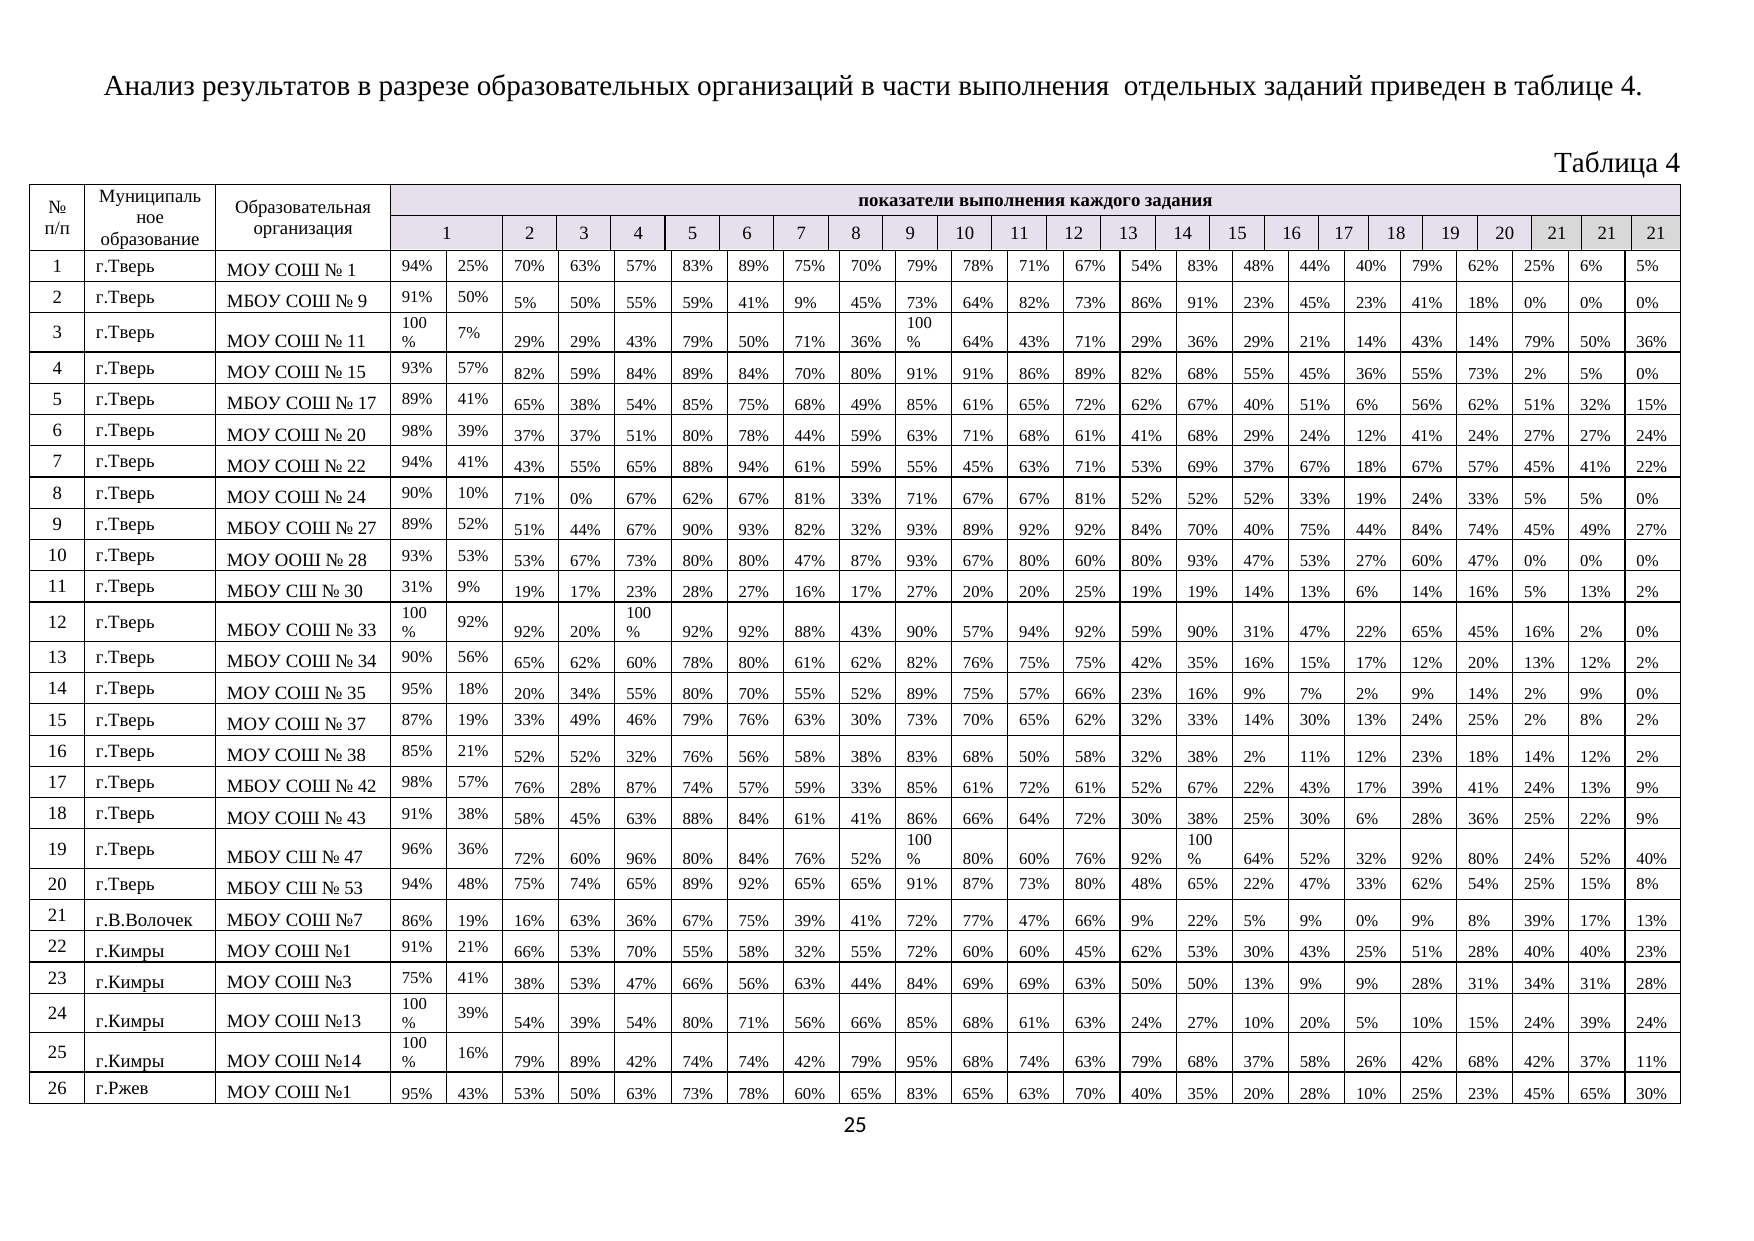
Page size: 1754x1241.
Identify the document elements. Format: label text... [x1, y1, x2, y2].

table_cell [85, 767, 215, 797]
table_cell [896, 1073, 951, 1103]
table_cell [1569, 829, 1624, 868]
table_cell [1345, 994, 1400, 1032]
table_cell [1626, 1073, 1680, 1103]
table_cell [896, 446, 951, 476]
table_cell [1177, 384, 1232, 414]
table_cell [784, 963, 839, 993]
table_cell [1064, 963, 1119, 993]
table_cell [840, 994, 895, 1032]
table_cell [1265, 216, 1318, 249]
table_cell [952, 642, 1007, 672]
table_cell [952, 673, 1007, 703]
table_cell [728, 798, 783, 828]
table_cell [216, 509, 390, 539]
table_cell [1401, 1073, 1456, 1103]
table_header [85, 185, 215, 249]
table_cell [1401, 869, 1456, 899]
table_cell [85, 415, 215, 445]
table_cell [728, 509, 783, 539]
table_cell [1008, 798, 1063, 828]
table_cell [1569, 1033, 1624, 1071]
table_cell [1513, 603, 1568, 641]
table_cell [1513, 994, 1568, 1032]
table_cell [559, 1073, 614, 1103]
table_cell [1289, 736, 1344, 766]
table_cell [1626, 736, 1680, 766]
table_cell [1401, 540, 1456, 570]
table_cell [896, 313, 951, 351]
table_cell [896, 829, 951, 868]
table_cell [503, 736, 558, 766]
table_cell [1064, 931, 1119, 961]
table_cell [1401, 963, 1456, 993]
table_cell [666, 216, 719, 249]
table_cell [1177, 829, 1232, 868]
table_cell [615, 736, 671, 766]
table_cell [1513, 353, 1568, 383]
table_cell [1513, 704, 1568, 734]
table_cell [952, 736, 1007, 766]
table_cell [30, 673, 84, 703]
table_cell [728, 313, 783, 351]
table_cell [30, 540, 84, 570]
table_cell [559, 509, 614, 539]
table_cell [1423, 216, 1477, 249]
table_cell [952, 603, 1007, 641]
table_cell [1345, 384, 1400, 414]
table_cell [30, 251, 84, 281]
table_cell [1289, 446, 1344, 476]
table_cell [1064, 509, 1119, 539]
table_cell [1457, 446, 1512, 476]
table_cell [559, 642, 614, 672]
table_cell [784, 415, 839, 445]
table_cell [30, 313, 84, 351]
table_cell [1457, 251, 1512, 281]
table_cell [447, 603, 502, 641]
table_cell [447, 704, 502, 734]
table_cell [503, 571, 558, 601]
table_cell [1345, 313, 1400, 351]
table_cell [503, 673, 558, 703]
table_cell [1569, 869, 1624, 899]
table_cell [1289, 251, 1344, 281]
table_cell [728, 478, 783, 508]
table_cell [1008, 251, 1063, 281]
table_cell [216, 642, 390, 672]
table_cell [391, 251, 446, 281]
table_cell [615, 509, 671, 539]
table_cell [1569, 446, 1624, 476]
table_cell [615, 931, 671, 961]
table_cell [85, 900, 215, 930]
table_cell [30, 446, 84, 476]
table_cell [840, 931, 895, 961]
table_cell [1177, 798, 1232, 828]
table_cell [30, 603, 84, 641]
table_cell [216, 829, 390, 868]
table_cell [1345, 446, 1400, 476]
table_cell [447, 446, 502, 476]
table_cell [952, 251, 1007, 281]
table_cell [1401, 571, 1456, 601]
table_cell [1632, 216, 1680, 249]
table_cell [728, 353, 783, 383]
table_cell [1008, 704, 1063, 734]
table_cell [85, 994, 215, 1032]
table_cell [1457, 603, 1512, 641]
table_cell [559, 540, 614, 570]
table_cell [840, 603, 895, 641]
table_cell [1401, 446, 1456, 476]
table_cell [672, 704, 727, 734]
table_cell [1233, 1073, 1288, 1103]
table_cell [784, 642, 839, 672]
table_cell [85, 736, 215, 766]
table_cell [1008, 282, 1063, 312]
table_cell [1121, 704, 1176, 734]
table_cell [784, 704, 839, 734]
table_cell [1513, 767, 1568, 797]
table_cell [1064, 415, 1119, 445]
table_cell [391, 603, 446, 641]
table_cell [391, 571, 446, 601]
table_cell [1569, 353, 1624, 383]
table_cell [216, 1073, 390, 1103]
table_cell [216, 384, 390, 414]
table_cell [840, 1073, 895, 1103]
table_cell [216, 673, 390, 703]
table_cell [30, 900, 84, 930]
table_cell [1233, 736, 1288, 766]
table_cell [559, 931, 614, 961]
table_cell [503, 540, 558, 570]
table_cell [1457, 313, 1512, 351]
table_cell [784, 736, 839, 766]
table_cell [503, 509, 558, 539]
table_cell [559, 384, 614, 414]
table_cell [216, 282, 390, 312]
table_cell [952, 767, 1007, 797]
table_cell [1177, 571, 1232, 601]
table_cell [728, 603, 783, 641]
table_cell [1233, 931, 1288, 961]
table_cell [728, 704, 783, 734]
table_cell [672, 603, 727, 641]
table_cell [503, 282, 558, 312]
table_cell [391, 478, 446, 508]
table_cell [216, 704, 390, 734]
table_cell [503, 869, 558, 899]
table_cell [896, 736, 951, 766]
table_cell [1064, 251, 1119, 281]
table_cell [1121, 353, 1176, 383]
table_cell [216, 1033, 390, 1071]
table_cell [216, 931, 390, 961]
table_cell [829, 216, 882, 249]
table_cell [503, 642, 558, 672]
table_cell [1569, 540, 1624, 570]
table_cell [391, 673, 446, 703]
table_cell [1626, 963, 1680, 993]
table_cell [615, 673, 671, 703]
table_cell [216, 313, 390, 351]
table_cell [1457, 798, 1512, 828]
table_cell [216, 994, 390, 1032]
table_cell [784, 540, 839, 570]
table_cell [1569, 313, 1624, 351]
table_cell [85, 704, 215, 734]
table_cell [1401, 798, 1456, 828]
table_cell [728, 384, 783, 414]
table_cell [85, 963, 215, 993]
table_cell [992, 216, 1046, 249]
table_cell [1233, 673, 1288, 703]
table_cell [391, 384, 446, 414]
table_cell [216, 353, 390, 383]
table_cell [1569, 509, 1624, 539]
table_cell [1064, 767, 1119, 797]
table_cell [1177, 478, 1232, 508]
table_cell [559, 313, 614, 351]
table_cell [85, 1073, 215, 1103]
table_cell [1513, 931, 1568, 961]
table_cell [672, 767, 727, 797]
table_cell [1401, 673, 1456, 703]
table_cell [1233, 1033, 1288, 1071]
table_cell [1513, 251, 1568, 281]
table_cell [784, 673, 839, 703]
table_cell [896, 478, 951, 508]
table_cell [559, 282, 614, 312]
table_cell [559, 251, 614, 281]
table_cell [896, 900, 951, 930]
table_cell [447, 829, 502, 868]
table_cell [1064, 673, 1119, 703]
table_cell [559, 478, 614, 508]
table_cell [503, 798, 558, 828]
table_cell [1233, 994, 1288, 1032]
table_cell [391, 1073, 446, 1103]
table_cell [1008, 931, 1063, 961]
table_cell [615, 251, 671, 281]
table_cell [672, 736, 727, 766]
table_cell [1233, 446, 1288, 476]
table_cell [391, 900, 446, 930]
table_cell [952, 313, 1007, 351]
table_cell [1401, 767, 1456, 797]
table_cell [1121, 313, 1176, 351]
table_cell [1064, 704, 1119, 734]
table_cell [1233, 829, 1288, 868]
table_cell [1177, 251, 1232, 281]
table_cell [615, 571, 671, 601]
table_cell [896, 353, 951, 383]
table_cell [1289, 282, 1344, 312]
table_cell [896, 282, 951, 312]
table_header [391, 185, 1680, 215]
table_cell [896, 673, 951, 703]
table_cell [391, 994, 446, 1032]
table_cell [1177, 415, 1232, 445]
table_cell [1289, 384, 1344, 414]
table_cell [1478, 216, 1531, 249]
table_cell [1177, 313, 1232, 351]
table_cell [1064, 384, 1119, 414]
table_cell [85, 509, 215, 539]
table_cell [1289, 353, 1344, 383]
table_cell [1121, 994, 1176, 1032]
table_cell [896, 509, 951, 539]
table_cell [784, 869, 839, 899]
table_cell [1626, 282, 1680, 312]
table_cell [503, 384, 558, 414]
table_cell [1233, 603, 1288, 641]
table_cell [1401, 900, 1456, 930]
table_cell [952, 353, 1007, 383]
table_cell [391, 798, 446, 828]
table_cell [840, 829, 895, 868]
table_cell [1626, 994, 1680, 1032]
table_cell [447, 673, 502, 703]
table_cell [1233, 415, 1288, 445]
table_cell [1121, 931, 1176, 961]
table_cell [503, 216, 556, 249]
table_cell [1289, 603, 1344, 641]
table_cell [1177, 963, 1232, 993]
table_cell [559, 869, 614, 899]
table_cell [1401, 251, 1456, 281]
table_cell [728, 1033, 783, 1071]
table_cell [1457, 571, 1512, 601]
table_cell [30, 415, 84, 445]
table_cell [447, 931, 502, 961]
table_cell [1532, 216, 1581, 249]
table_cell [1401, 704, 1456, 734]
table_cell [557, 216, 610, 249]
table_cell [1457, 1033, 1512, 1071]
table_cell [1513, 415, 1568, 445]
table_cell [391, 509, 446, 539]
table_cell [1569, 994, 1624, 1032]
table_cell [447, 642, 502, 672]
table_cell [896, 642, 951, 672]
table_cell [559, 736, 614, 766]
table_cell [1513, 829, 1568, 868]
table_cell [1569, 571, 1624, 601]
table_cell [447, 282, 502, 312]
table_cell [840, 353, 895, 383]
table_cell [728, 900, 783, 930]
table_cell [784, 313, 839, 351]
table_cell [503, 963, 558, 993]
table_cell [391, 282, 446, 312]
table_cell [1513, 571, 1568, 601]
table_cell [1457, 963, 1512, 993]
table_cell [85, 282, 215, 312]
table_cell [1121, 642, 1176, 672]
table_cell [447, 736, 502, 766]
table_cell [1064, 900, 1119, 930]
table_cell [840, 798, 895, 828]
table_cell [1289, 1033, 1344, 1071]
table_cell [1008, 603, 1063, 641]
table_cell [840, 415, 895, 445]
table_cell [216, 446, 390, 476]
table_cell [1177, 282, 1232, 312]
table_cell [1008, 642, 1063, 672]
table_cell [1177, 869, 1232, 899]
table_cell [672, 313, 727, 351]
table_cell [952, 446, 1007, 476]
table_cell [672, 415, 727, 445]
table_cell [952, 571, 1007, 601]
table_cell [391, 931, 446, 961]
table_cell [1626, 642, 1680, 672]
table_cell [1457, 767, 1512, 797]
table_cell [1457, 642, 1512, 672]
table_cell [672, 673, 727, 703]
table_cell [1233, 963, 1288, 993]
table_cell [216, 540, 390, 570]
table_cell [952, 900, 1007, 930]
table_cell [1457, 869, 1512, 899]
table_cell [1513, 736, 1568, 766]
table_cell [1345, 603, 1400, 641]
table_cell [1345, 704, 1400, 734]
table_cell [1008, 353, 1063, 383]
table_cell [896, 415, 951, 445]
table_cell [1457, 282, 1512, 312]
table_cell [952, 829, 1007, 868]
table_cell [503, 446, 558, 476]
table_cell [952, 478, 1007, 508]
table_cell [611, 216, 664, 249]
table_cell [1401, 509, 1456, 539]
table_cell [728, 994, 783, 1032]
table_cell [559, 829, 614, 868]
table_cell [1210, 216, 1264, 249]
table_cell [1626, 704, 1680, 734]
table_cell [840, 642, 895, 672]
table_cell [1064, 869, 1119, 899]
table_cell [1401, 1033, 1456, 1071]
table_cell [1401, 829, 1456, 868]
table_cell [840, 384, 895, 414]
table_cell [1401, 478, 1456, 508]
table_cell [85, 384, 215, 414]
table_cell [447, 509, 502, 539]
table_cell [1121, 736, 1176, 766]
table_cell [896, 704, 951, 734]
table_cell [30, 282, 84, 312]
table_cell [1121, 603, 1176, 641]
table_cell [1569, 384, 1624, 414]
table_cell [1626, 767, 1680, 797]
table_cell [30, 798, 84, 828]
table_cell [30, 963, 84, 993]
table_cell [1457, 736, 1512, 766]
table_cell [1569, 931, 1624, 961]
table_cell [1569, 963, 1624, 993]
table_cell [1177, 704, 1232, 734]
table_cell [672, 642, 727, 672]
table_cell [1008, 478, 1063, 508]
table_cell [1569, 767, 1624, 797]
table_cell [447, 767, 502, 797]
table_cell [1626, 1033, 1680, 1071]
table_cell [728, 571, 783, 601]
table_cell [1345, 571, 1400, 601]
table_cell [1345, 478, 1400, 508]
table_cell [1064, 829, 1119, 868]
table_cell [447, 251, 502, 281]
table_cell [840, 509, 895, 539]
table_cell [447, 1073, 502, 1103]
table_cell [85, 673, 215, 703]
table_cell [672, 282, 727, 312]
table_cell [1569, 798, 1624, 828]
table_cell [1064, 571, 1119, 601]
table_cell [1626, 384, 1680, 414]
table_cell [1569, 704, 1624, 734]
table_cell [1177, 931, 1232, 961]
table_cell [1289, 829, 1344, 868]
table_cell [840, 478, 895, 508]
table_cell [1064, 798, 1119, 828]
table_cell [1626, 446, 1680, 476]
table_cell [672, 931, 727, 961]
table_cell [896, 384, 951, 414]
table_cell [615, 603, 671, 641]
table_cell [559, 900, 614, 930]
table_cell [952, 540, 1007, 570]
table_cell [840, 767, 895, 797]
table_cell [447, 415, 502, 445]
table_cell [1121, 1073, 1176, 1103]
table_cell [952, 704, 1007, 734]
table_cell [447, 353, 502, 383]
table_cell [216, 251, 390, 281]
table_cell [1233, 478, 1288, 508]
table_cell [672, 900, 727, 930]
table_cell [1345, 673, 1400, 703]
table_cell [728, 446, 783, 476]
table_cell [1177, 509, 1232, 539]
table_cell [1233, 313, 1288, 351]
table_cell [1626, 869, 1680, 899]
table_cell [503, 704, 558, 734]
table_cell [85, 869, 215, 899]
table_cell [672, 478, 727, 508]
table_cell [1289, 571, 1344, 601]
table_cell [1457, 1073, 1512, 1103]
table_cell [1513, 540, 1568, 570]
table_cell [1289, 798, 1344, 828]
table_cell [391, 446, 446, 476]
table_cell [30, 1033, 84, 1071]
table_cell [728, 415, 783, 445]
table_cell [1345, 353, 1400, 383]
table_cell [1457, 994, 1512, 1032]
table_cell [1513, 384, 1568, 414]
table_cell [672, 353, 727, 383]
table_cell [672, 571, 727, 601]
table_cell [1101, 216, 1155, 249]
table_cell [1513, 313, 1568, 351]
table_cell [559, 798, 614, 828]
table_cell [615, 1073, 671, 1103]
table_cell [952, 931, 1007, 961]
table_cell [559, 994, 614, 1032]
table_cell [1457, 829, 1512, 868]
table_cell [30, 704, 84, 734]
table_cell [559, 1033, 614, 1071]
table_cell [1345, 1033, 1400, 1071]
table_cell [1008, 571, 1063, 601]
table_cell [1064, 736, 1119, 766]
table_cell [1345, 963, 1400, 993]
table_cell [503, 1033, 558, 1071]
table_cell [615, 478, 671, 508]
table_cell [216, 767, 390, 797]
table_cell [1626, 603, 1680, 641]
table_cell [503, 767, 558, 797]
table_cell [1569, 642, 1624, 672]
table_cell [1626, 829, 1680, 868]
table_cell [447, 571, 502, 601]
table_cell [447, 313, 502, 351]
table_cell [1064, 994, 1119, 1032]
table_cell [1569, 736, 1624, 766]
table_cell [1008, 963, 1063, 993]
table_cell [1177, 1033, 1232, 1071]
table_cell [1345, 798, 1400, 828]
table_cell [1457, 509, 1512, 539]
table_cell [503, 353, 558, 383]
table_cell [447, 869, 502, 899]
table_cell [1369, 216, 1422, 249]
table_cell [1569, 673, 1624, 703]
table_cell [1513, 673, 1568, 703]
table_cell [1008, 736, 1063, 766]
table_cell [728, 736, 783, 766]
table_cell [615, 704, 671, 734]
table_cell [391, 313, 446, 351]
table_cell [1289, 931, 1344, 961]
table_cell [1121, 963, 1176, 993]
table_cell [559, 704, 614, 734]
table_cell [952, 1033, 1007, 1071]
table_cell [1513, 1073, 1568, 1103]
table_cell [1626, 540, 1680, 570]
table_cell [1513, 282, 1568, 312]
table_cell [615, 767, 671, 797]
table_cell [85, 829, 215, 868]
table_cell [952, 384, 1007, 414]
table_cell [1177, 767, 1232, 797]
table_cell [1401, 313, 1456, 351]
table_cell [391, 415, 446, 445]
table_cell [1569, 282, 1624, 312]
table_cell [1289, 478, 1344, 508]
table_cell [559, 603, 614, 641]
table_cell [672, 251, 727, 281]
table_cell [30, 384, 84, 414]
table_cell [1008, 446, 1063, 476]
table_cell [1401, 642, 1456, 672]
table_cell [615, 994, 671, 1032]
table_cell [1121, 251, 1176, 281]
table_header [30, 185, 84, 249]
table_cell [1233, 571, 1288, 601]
text Анализ результатов в разрезе образовательных организаций в части выполнения отдельных заданий приведен в таблице 4. [29, 68, 1680, 102]
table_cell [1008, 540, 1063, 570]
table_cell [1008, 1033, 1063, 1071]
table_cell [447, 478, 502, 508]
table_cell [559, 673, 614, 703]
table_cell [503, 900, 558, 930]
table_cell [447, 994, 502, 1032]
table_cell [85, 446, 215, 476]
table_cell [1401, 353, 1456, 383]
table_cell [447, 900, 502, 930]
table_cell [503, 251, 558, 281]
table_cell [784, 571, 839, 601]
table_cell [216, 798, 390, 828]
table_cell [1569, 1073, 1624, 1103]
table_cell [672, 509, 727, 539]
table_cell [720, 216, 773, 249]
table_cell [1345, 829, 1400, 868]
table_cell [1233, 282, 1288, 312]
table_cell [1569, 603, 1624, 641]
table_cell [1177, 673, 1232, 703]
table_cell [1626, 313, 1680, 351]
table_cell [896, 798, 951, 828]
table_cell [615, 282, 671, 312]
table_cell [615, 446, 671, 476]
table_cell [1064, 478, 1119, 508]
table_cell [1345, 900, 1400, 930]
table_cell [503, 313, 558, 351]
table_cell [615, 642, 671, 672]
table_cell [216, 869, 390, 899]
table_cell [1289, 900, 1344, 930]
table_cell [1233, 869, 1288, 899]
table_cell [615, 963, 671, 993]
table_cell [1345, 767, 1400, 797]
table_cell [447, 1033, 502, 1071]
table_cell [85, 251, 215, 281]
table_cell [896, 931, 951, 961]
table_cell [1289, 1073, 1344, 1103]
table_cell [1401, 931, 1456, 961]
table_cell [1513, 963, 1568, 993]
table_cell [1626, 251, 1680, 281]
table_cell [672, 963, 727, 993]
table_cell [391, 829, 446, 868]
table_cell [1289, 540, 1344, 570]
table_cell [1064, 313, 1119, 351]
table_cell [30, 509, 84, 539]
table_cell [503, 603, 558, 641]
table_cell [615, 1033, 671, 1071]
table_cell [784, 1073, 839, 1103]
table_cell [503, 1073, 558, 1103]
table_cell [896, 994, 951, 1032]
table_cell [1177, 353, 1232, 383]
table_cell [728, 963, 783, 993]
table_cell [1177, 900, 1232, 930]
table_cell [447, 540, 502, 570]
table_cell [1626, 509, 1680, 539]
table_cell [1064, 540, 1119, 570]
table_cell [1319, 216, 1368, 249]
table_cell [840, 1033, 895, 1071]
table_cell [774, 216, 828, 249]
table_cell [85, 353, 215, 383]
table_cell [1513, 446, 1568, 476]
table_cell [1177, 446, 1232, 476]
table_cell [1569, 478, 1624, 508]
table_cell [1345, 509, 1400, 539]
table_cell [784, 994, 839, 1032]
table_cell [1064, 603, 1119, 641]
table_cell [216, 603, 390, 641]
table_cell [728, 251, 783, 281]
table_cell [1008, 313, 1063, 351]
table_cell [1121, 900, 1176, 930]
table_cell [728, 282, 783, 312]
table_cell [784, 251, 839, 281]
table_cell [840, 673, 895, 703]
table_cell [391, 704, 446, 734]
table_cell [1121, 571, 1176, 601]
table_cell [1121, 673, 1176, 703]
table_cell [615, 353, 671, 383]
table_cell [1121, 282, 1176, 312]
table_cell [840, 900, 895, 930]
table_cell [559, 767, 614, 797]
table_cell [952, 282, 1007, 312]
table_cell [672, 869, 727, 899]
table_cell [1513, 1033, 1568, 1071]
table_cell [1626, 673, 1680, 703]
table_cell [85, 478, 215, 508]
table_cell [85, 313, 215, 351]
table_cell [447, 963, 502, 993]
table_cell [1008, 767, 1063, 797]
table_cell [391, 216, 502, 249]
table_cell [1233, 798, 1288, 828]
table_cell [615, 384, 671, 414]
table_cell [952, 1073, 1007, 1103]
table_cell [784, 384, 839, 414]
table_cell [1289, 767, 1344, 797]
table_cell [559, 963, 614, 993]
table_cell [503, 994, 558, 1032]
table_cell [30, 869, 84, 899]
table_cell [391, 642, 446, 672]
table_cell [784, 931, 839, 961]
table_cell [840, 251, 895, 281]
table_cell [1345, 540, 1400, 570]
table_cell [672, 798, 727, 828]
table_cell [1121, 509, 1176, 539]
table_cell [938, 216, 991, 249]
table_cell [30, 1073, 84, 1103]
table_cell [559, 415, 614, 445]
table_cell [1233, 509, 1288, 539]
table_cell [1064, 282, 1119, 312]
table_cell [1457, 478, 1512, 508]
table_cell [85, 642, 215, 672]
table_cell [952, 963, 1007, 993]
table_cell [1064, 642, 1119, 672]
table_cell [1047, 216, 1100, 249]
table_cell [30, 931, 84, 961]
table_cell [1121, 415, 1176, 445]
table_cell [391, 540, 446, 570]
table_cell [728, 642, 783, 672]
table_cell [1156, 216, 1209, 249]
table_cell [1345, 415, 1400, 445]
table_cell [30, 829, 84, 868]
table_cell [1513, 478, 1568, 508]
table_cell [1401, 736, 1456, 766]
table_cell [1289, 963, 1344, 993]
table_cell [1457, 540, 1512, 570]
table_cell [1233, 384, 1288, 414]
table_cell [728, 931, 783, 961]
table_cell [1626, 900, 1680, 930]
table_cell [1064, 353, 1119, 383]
text Таблица 4 [29, 145, 1680, 179]
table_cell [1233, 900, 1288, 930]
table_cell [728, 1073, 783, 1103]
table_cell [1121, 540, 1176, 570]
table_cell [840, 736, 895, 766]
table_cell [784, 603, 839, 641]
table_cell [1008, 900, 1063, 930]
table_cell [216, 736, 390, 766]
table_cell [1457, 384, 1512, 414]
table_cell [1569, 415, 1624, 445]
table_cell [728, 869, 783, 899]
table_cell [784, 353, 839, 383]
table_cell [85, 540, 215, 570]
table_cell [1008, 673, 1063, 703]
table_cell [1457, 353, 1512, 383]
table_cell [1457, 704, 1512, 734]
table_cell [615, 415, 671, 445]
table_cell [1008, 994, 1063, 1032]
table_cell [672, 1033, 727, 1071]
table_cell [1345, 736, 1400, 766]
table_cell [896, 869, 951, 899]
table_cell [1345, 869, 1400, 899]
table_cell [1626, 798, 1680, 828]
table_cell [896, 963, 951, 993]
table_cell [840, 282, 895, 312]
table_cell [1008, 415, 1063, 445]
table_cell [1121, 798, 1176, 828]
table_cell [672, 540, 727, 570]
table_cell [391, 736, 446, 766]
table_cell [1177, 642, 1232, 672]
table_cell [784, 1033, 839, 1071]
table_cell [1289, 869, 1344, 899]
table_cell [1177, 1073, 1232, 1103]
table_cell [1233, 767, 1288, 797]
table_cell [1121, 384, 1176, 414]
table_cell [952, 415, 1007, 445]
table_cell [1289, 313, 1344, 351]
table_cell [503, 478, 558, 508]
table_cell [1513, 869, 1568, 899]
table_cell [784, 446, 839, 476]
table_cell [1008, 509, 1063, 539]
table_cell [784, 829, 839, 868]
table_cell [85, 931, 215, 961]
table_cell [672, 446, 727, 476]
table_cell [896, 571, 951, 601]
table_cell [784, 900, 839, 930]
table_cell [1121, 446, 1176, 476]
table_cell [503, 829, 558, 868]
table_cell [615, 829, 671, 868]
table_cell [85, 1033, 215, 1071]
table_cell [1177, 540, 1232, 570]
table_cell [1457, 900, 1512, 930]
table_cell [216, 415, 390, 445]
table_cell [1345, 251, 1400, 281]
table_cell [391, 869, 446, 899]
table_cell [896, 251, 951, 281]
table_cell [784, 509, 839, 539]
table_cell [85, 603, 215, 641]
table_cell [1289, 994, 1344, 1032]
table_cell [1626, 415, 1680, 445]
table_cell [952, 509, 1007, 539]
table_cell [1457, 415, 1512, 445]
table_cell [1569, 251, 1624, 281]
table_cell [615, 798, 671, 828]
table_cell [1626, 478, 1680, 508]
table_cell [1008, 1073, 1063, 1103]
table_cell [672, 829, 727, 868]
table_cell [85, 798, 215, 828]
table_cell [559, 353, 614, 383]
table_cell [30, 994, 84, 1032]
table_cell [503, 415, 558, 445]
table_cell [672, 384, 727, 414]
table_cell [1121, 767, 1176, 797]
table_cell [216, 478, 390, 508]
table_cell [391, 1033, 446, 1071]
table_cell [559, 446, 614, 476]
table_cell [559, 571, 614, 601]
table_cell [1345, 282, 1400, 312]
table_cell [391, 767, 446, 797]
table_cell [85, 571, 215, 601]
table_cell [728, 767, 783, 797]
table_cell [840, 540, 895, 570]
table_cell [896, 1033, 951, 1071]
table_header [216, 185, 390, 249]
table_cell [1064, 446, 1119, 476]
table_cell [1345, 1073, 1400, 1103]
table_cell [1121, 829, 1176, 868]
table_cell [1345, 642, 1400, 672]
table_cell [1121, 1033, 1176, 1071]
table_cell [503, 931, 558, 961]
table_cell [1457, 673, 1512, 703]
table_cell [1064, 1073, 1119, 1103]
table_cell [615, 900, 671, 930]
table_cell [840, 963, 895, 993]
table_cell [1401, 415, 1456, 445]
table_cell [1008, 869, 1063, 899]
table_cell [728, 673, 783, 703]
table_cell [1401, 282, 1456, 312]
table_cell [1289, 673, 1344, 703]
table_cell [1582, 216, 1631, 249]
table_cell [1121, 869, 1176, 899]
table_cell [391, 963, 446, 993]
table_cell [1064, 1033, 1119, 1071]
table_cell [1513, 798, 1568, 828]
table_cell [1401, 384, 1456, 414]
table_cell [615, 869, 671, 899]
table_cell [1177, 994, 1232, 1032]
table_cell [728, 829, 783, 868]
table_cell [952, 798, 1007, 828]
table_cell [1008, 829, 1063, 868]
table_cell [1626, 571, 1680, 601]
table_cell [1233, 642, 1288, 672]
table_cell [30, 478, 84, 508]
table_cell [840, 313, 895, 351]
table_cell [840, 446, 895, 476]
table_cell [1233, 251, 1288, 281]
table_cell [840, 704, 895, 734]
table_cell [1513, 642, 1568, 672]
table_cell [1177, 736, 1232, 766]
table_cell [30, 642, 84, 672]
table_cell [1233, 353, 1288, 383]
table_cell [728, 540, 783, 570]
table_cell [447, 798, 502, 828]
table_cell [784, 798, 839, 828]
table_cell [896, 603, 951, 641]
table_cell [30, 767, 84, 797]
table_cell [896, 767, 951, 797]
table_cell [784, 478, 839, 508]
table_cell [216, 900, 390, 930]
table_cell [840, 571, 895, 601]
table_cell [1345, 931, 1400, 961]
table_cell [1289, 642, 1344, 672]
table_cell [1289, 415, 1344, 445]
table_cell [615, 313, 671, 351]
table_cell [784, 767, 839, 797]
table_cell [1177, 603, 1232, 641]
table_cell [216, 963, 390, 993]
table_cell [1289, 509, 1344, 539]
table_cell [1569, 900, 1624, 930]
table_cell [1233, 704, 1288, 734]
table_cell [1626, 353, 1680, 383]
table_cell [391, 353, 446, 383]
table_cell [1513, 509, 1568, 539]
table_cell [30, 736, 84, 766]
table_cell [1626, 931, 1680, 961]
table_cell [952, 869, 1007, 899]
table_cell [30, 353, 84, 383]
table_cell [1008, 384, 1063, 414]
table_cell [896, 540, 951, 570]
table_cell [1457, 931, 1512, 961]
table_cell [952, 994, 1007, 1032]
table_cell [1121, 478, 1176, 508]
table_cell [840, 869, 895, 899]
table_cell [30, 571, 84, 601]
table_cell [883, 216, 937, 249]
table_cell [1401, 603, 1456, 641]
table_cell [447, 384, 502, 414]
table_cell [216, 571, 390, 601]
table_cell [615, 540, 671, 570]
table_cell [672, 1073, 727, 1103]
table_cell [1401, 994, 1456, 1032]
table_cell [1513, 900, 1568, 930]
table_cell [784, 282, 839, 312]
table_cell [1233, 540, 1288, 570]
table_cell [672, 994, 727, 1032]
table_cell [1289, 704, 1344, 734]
